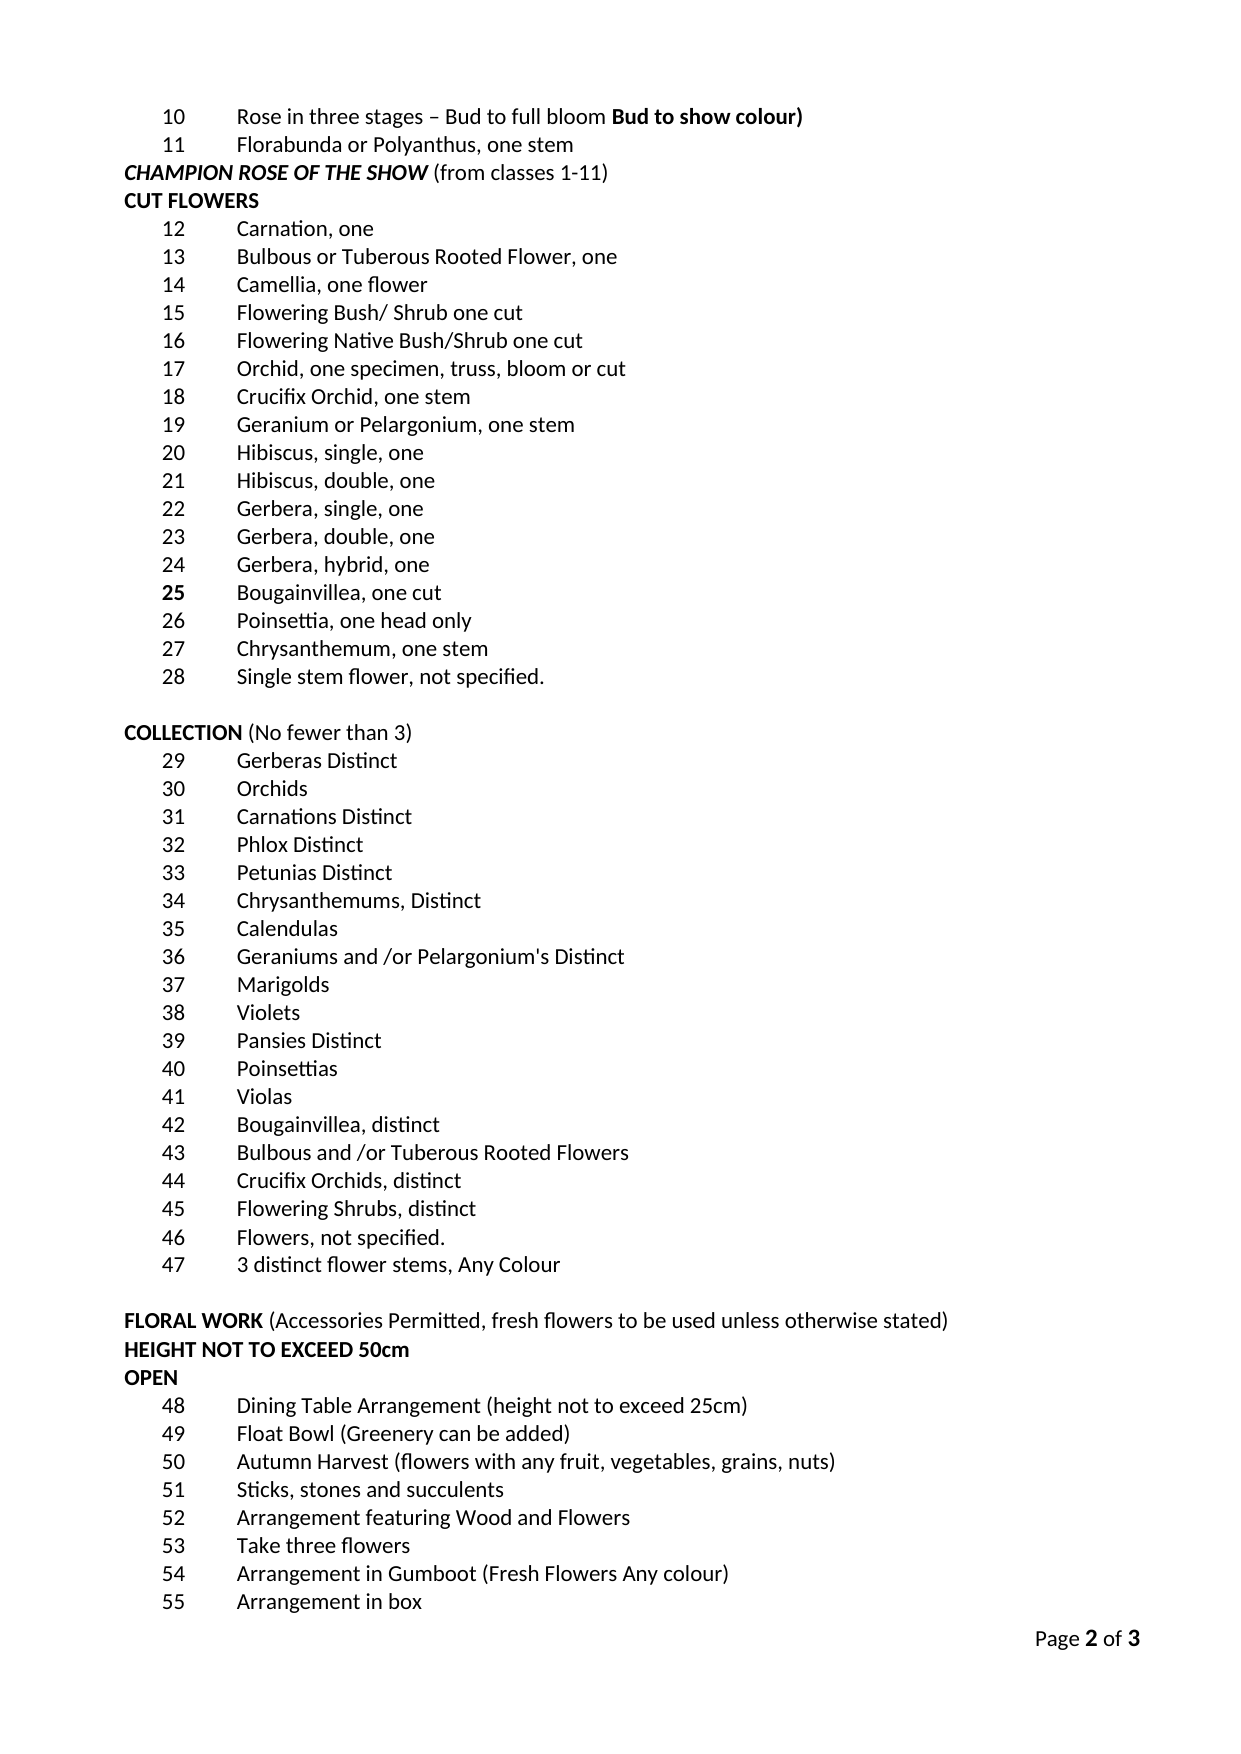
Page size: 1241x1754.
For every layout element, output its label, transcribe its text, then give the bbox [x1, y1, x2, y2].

list Orchid, one specimen, truss, bloom or cut [162, 354, 1140, 382]
list Sticks, stones and succulents [162, 1475, 1140, 1503]
text HEIGHT NOT TO EXCEED 50cm [124, 1335, 1140, 1363]
list Single stem flower, not specified. [162, 662, 1140, 690]
list Bougainvillea, one cut [162, 578, 1140, 606]
list Geraniums and /or Pelargonium's Distinct [162, 942, 1140, 970]
list Crucifix Orchid, one stem [162, 382, 1140, 410]
list Flowering Bush/ Shrub one cut [162, 298, 1140, 326]
list Bulbous or Tuberous Rooted Flower, one [162, 242, 1140, 270]
text OPEN [124, 1363, 1140, 1391]
list Gerbera, double, one [162, 522, 1140, 550]
list Crucifix Orchids, distinct [162, 1167, 1140, 1194]
list Autumn Harvest (flowers with any fruit, vegetables, grains, nuts) [162, 1447, 1140, 1475]
list Camellia, one flower [162, 270, 1140, 298]
list Take three flowers [162, 1531, 1140, 1559]
list Arrangement in Gumboot (Fresh Flowers Any colour) [162, 1559, 1140, 1587]
list Arrangement in box [162, 1587, 1140, 1615]
list Arrangement featuring Wood and Flowers [162, 1503, 1140, 1531]
list Gerbera, hybrid, one [162, 550, 1140, 578]
list Chrysanthemums, Distinct [162, 886, 1140, 914]
list Poinsettia, one head only [162, 606, 1140, 634]
list Phlox Distinct [162, 830, 1140, 858]
list Violas [162, 1082, 1140, 1111]
list Hibiscus, single, one [162, 438, 1140, 466]
list Pansies Distinct [162, 1026, 1140, 1054]
list Marigolds [162, 970, 1140, 998]
list Flowers, not specified. [162, 1223, 1140, 1251]
list Gerbera, single, one [162, 494, 1140, 522]
list Flowering Shrubs, distinct [162, 1194, 1140, 1223]
list Float Bowl (Greenery can be added) [162, 1419, 1140, 1447]
list Carnation, one [162, 214, 1140, 242]
text COLLECTION (No fewer than 3) [124, 718, 1140, 746]
list Calendulas [162, 914, 1140, 942]
text FLORAL WORK (Accessories Permitted, fresh flowers to be used unless otherwise stated) [124, 1307, 1140, 1335]
list Florabunda or Polyanthus, one stem [162, 130, 1140, 158]
text CHAMPION ROSE OF THE SHOW (from classes 1-11) [124, 158, 1140, 186]
list Petunias Distinct [162, 858, 1140, 886]
list Dining Table Arrangement (height not to exceed 25cm) [162, 1391, 1140, 1419]
text CUT FLOWERS [124, 186, 1140, 214]
list Carnations Distinct [162, 802, 1140, 830]
list Violets [162, 998, 1140, 1026]
list Hibiscus, double, one [162, 466, 1140, 494]
list Rose in three stages – Bud to full bloom Bud to show colour) [162, 102, 1140, 130]
list Gerberas Distinct [162, 746, 1140, 774]
list Geranium or Pelargonium, one stem [162, 410, 1140, 438]
list 3 distinct flower stems, Any Colour [162, 1251, 1140, 1279]
list Bougainvillea, distinct [162, 1111, 1140, 1138]
list Chrysanthemum, one stem [162, 634, 1140, 662]
list Poinsettias [162, 1054, 1140, 1082]
list Bulbous and /or Tuberous Rooted Flowers [162, 1138, 1140, 1167]
list Flowering Native Bush/Shrub one cut [162, 326, 1140, 354]
list Orchids [162, 774, 1140, 802]
